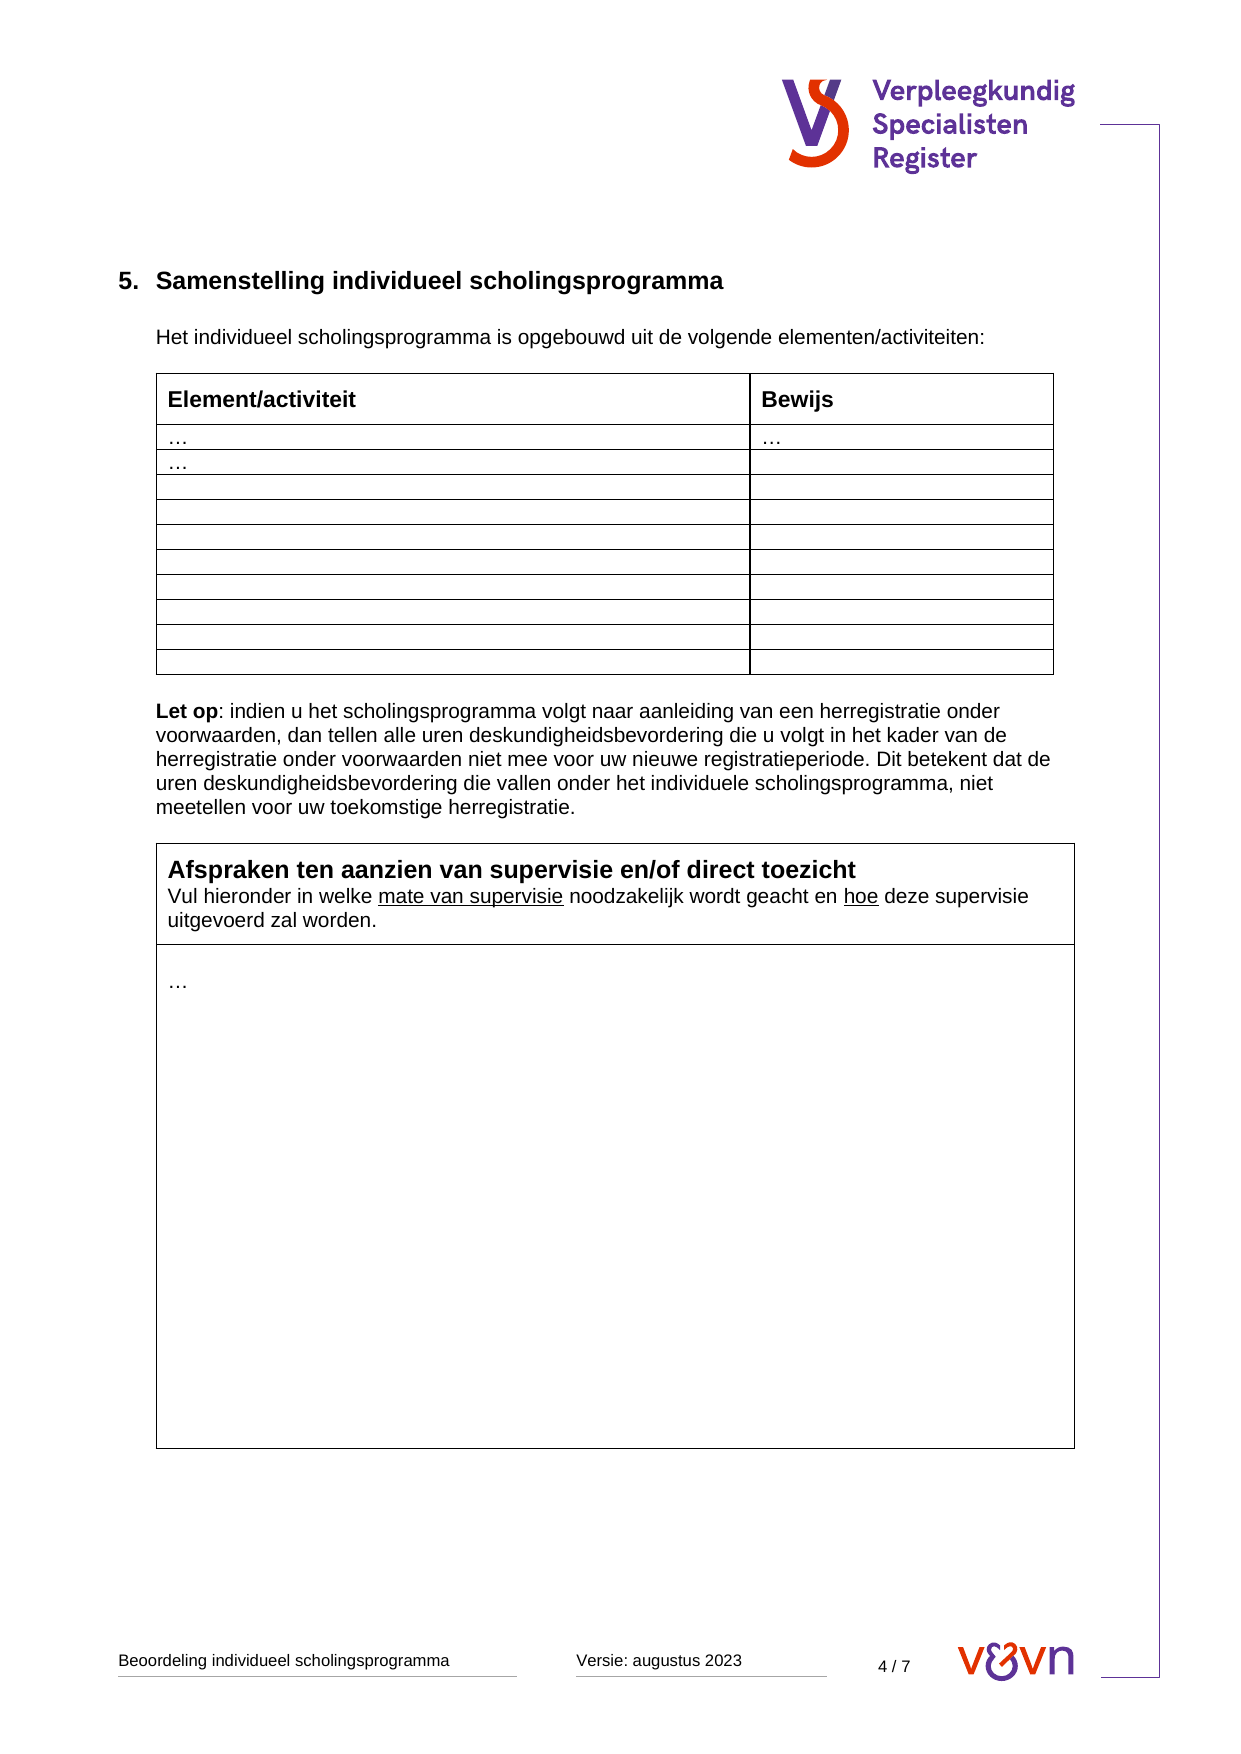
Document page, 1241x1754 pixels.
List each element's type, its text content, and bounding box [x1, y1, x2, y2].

table_cell [751, 550, 1053, 574]
table_cell [751, 625, 1053, 649]
text Het individueel scholingsprogramma is opgebouwd uit de volgende elementen/activiteiten: [156, 325, 1075, 349]
table_cell [157, 525, 749, 549]
table_cell [157, 475, 749, 499]
table_cell [157, 625, 749, 649]
table_cell … [157, 425, 749, 449]
table_header Afspraken ten aanzien van supervisie en/of direct toezicht Vul hieronder in welke mate van supervisie noodzakelijk wordt geacht en hoe deze supervisie uitgevoerd zal worden. [157, 844, 1074, 944]
table_header Bewijs [751, 374, 1053, 424]
table_cell … [157, 945, 1074, 1448]
table_cell [157, 575, 749, 599]
table_cell … [157, 450, 749, 474]
text Let op: indien u het scholingsprogramma volgt naar aanleiding van een herregistratie onder voorwaarden, dan tellen alle uren deskundigheidsbevordering die u volgt in het kader van de herregistratie onder voorwaarden niet mee voor uw nieuwe registratieperiode. Dit betekent dat de uren deskundigheidsbevordering die vallen onder het individuele scholingsprogramma, niet meetellen voor uw toekomstige herregistratie. [156, 699, 1075, 818]
table_cell [751, 650, 1053, 674]
table_cell [157, 600, 749, 624]
table_cell [157, 550, 749, 574]
table_cell [157, 500, 749, 524]
table_cell [157, 650, 749, 674]
subtitle Samenstelling individueel scholingsprogramma [118, 266, 1075, 294]
table_header Element/activiteit [157, 374, 749, 424]
table_cell … [751, 425, 1053, 449]
table_cell [751, 450, 1053, 474]
table_cell [751, 500, 1053, 524]
table_cell [751, 575, 1053, 599]
table_cell [751, 525, 1053, 549]
table_cell [751, 475, 1053, 499]
table_cell [751, 600, 1053, 624]
